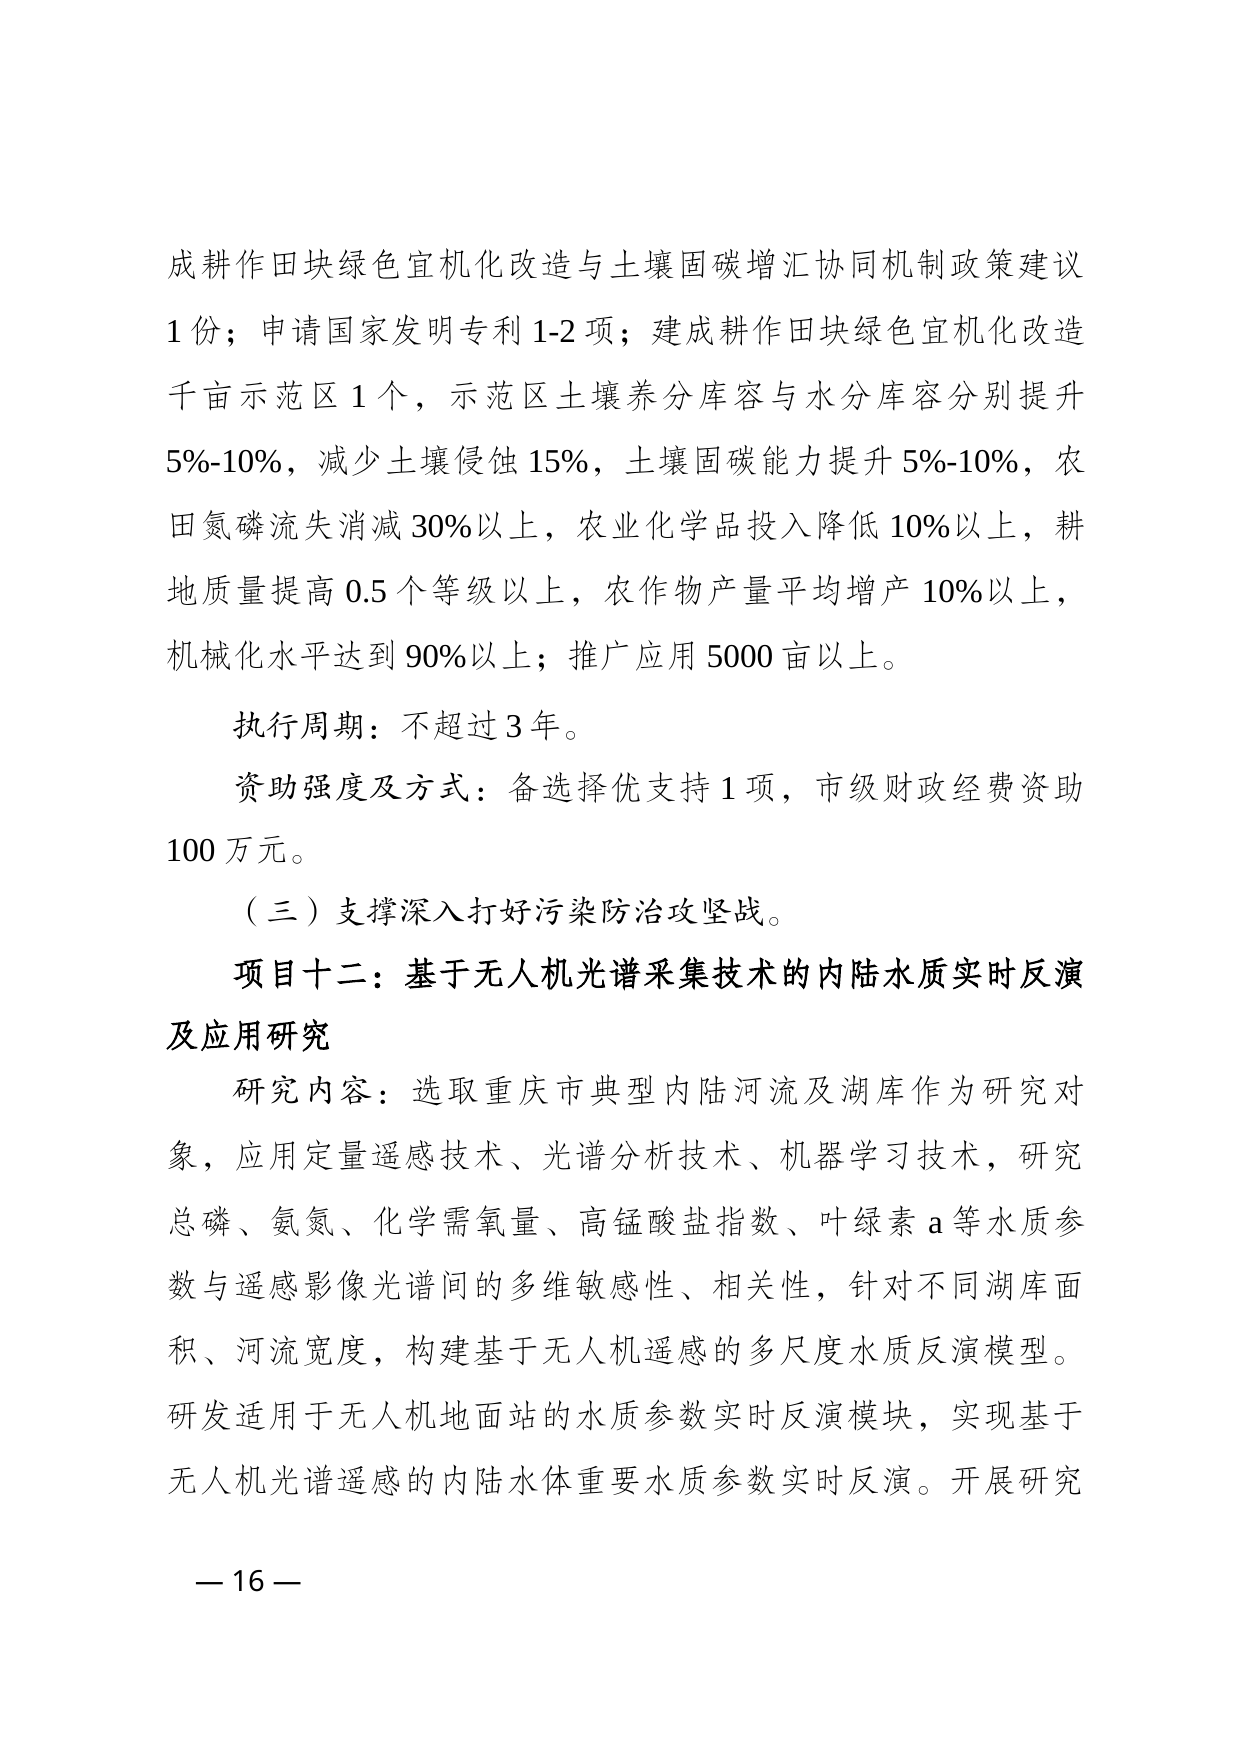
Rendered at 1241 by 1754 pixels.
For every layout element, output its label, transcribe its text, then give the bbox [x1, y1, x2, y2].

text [165, 1059, 1087, 1514]
text 资助强度及方式：备选择优支持1项，市级财政经费资助100万元。 [165, 750, 1087, 873]
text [165, 233, 1087, 688]
text 项目十二：基于无人机光谱采集技术的内陆水质实时反演及应用研究 [165, 935, 1087, 1059]
list （三）支撑深入打好污染防治攻坚战。 [165, 873, 1087, 935]
text 执行周期：不超过3年。 [165, 688, 1087, 750]
